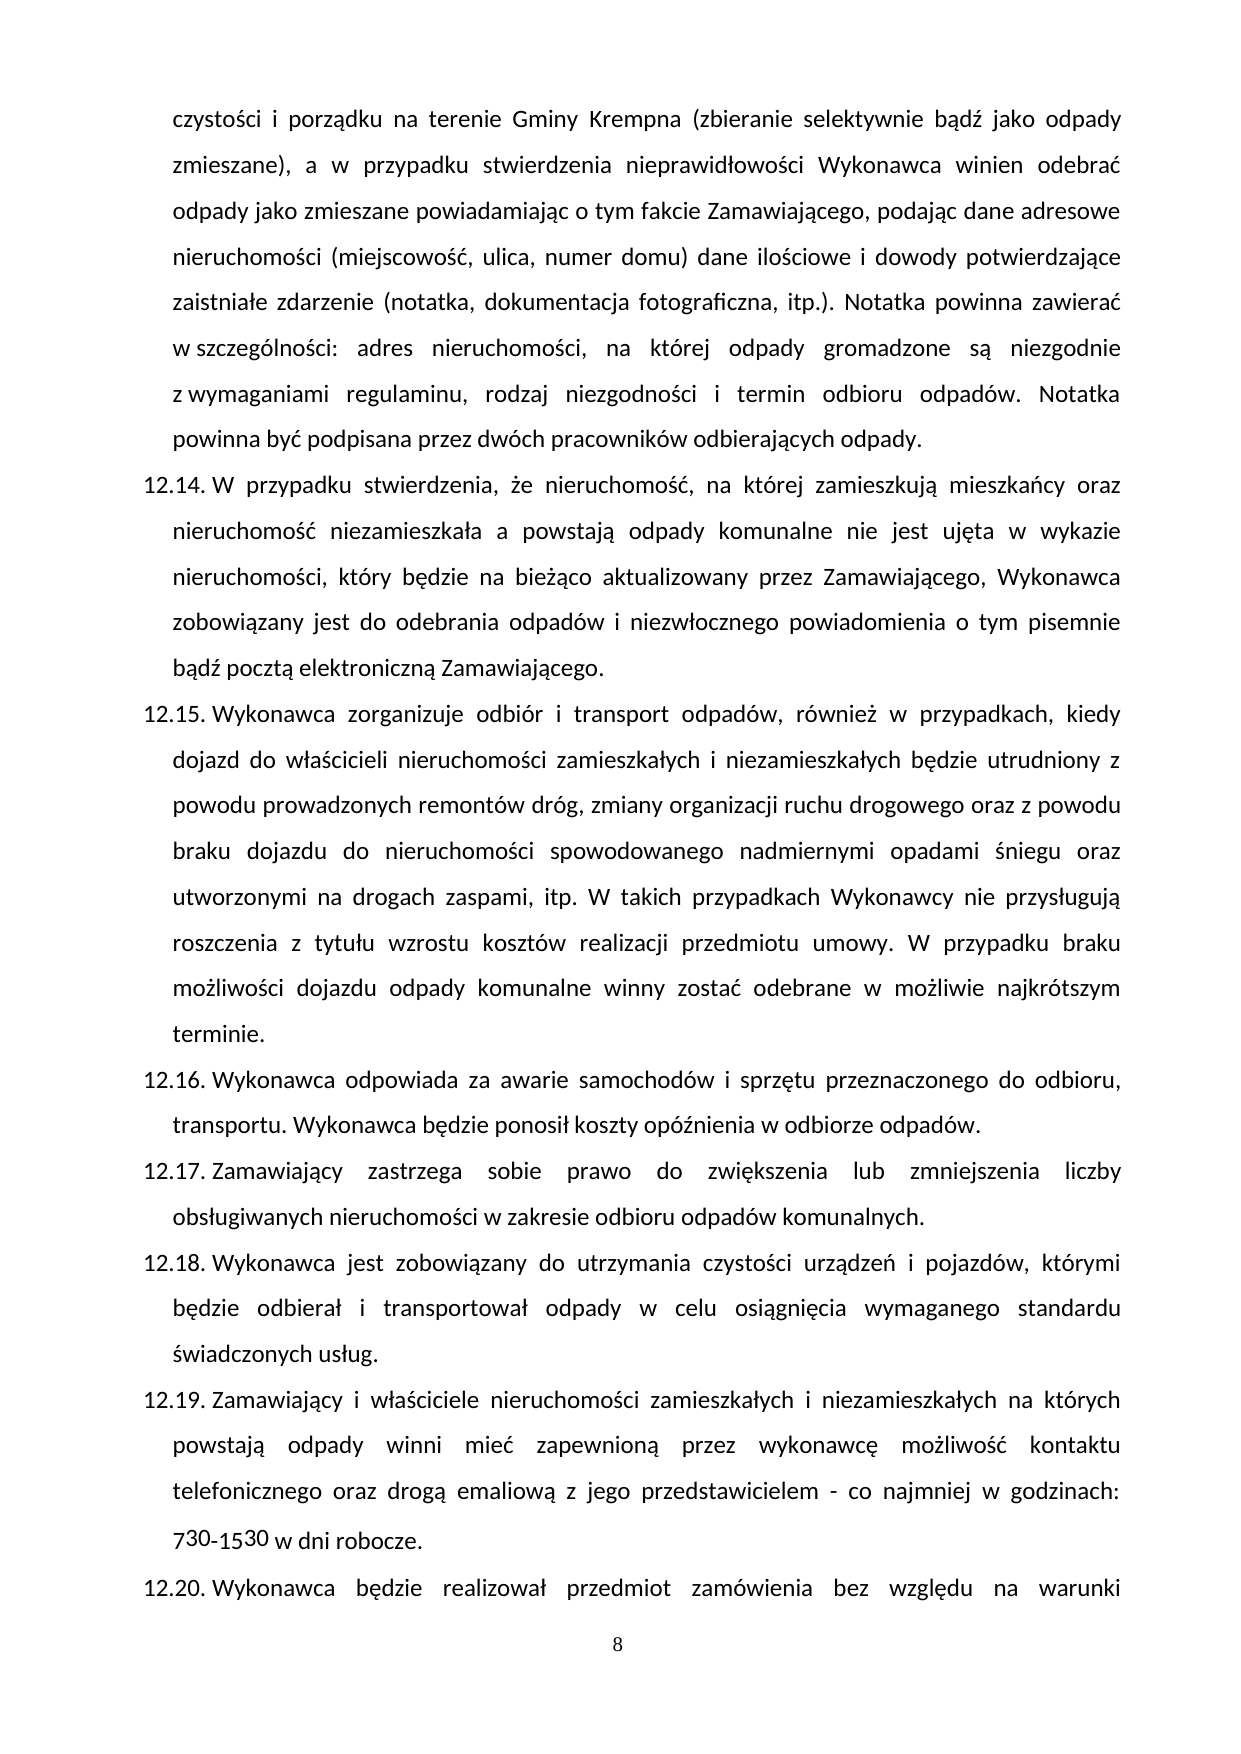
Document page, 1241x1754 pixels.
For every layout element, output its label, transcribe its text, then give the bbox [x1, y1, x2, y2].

list Wykonawca jest zobowiązany do utrzymania czystości urządzeń i pojazdów, którymi będzie odbierał i transportował odpady w celu osiągnięcia wymaganego standardu świadczonych usług. [143, 1247, 1122, 1369]
list Wykonawca odpowiada za awarie samochodów i sprzętu przeznaczonego do odbioru, transportu. Wykonawca będzie ponosił koszty opóźnienia w odbiorze odpadów. [143, 1064, 1122, 1140]
list W przypadku stwierdzenia, że nieruchomość, na której zamieszkują mieszkańcy oraz nieruchomość niezamieszkała a powstają odpady komunalne nie jest ujęta w wykazie nieruchomości, który będzie na bieżąco aktualizowany przez Zamawiającego, Wykonawca zobowiązany jest do odebrania odpadów i niezwłocznego powiadomienia o tym pisemnie bądź pocztą elektroniczną Zamawiającego. [143, 469, 1122, 683]
list Zamawiający zastrzega sobie prawo do zwiększenia lub zmniejszenia liczby obsługiwanych nieruchomości w zakresie odbioru odpadów komunalnych. [143, 1155, 1122, 1232]
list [143, 1572, 1122, 1602]
list Wykonawca zorganizuje odbiór i transport odpadów, również w przypadkach, kiedy dojazd do właścicieli nieruchomości zamieszkałych i niezamieszkałych będzie utrudniony z powodu prowadzonych remontów dróg, zmiany organizacji ruchu drogowego oraz z powodu braku dojazdu do nieruchomości spowodowanego nadmiernymi opadami śniegu oraz utworzonymi na drogach zaspami, itp. W takich przypadkach Wykonawcy nie przysługują roszczenia z tytułu wzrostu kosztów realizacji przedmiotu umowy. W przypadku braku możliwości dojazdu odpady komunalne winny zostać odebrane w możliwie najkrótszym terminie. [143, 698, 1122, 1049]
list Zamawiający i właściciele nieruchomości zamieszkałych i niezamieszkałych na których powstają odpady winni mieć zapewnioną przez wykonawcę możliwość kontaktu telefonicznego oraz drogą emaliową z jego przedstawicielem - co najmniej w godzinach: 730-1530 w dni robocze. [143, 1384, 1122, 1555]
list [143, 103, 1122, 454]
